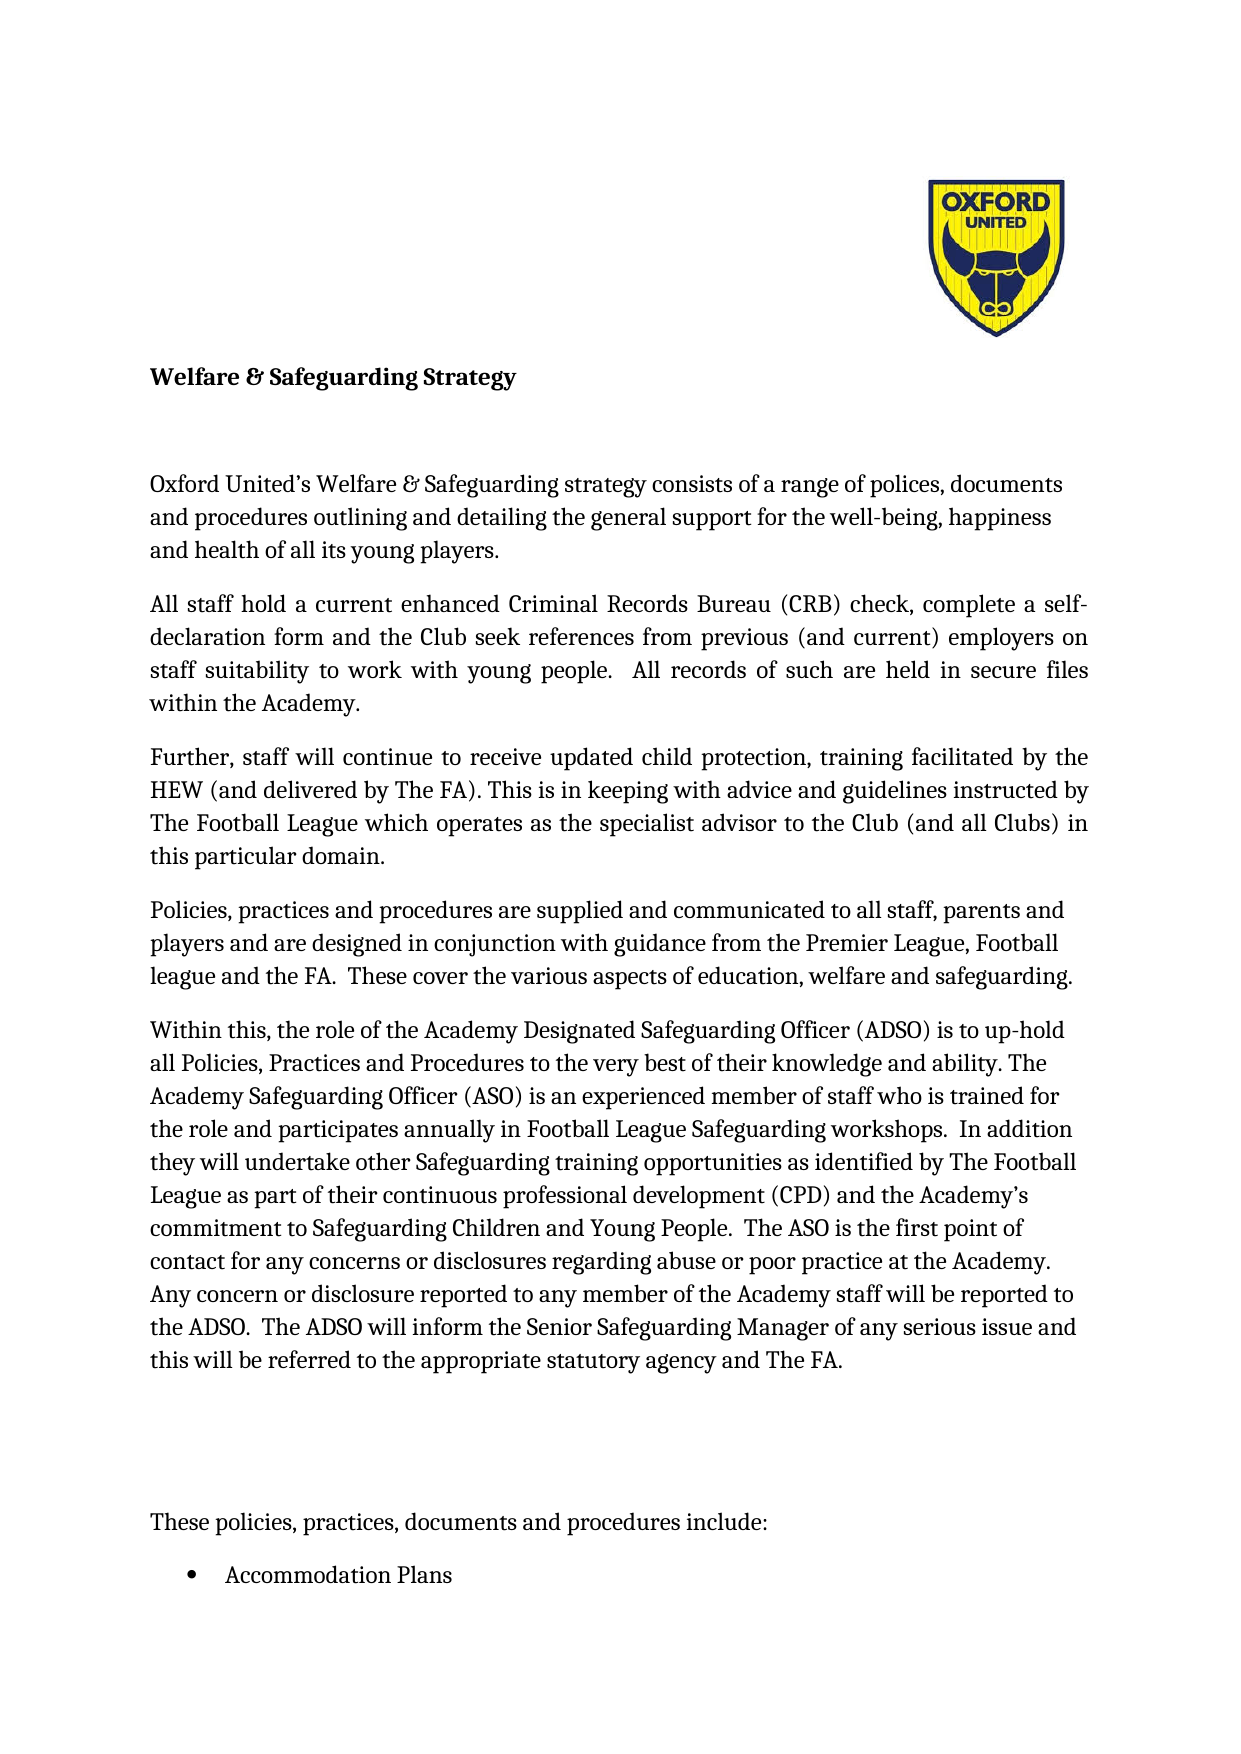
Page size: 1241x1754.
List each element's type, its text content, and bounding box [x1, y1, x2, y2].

list Accommodation Plans [187, 1561, 1090, 1590]
picture [902, 150, 1091, 338]
text All staff hold a current enhanced Criminal Records Bureau (CRB) check, complete a self-declaration form and the Club seek references from previous (and current) employers on staff suitability to work with young people. All records of such are held in secure files within the Academy. [150, 590, 1090, 718]
text Policies, practices and procedures are supplied and communicated to all staff, parents and players and are designed in conjunction with guidance from the Premier League, Football league and the FA. These cover the various aspects of education, welfare and safeguarding. [150, 896, 1090, 991]
text These policies, practices, documents and procedures include: [150, 1508, 1090, 1536]
text Welfare & Safeguarding Strategy [150, 362, 1090, 391]
text Further, staff will continue to receive updated child protection, training facilitated by the HEW (and delivered by The FA). This is in keeping with advice and guidelines instructed by The Football League which operates as the specialist advisor to the Club (and all Clubs) in this particular domain. [150, 743, 1090, 871]
text Within this, the role of the Academy Designated Safeguarding Officer (ADSO) is to up-hold all Policies, Practices and Procedures to the very best of their knowledge and ability. The Academy Safeguarding Officer (ASO) is an experienced member of staff who is trained for the role and participates annually in Football League Safeguarding workshops. In addition they will undertake other Safeguarding training opportunities as identified by The Football League as part of their continuous professional development (CPD) and the Academy’s commitment to Safeguarding Children and Young People. The ASO is the first point of contact for any concerns or disclosures regarding abuse or poor practice at the Academy. Any concern or disclosure reported to any member of the Academy staff will be reported to the ADSO. The ADSO will inform the Senior Safeguarding Manager of any serious issue and this will be referred to the appropriate statutory agency and The FA. [150, 1016, 1090, 1375]
text Oxford United’s Welfare & Safeguarding strategy consists of a range of polices, documents and procedures outlining and detailing the general support for the well-being, happiness and health of all its young players. [150, 470, 1090, 565]
